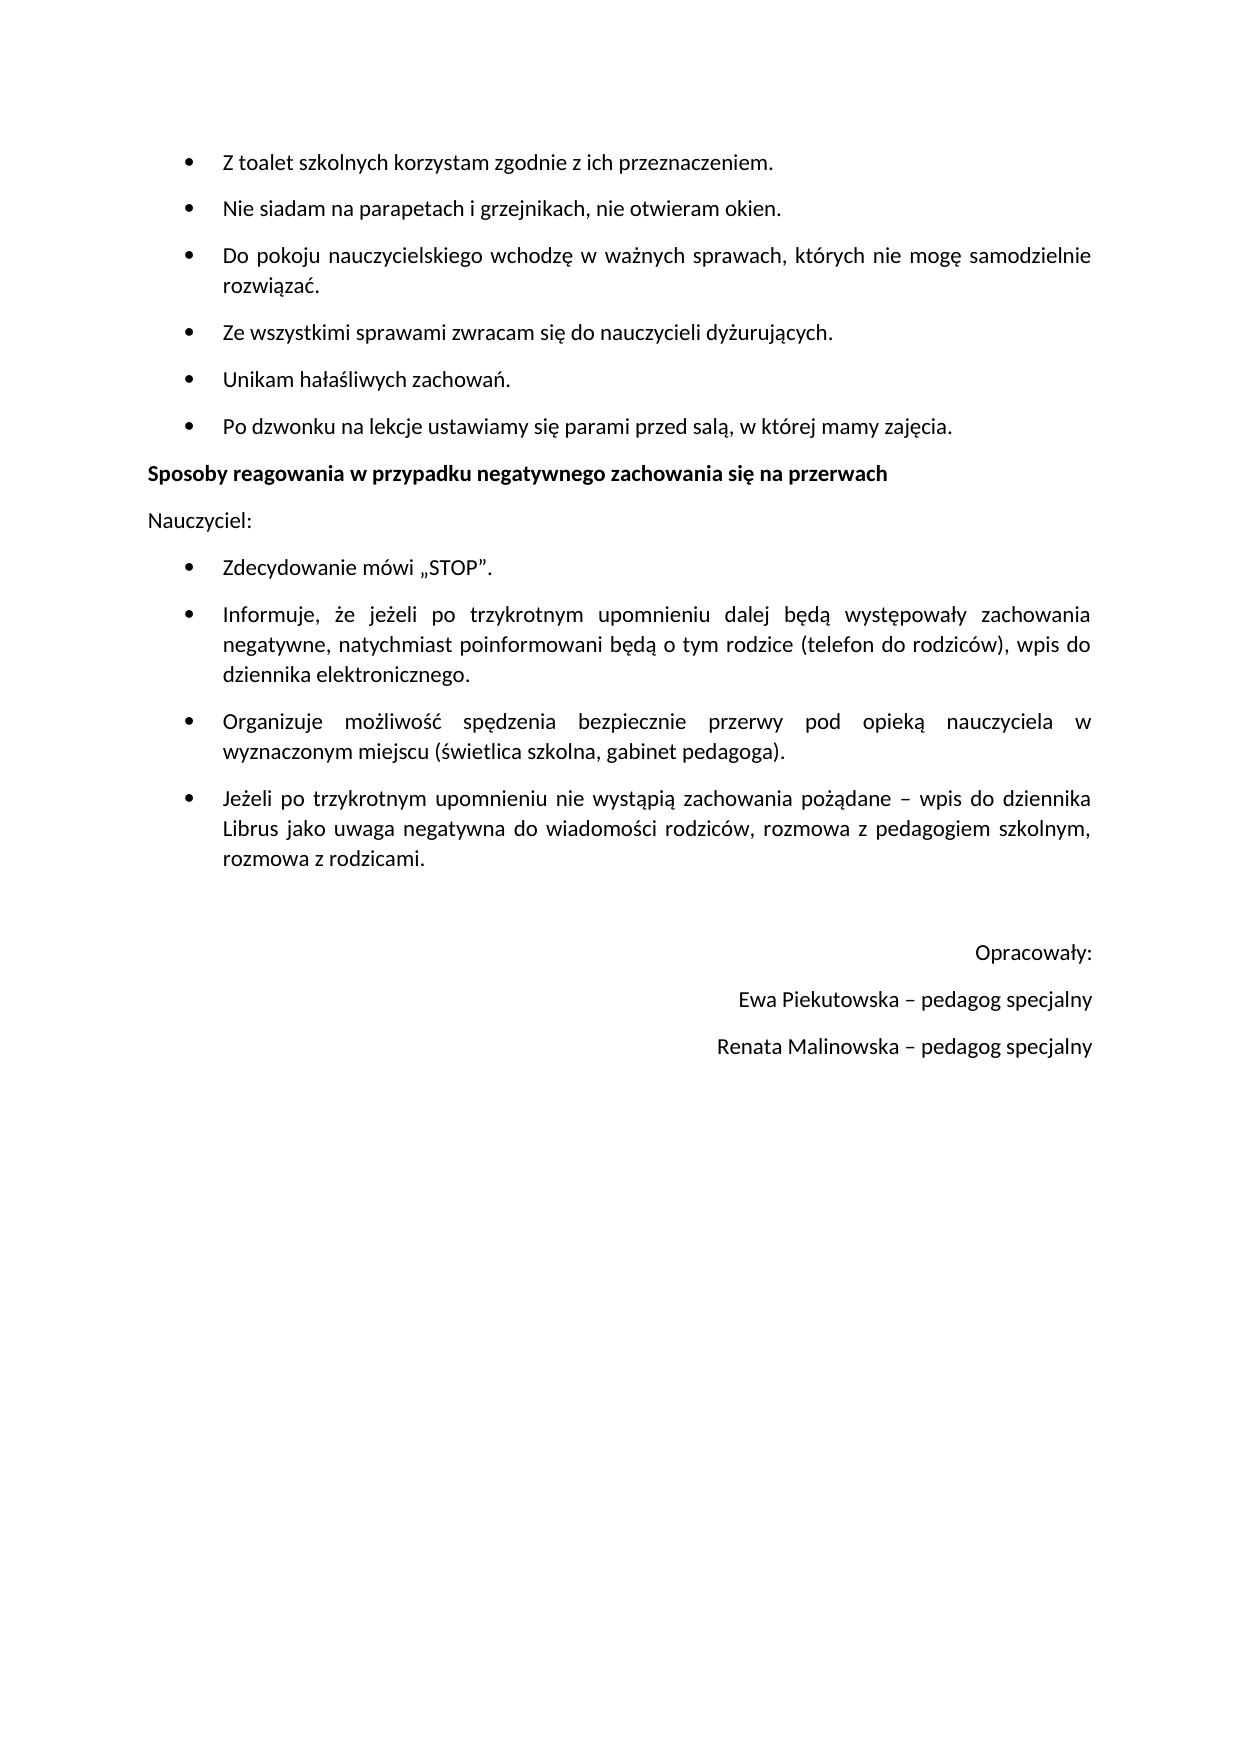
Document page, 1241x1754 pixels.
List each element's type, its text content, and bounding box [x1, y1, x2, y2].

list Zdecydowanie mówi „STOP”. [185, 553, 1093, 581]
list Z toalet szkolnych korzystam zgodnie z ich przeznaczeniem. [185, 148, 1093, 176]
text Opracowały: [148, 938, 1093, 966]
list Nie siadam na parapetach i grzejnikach, nie otwieram okien. [185, 194, 1093, 222]
text Renata Malinowska – pedagog specjalny [148, 1032, 1093, 1060]
text Ewa Piekutowska – pedagog specjalny [148, 985, 1093, 1013]
list Informuje, że jeżeli po trzykrotnym upomnieniu dalej będą występowały zachowania negatywne, natychmiast poinformowani będą o tym rodzice (telefon do rodziców), wpis do dziennika elektronicznego. [185, 600, 1093, 688]
list Po dzwonku na lekcje ustawiamy się parami przed salą, w której mamy zajęcia. [185, 412, 1093, 440]
list Organizuje możliwość spędzenia bezpiecznie przerwy pod opieką nauczyciela w wyznaczonym miejscu (świetlica szkolna, gabinet pedagoga). [185, 707, 1093, 765]
text Sposoby reagowania w przypadku negatywnego zachowania się na przerwach [148, 459, 1093, 487]
list Unikam hałaśliwych zachowań. [185, 365, 1093, 393]
list Do pokoju nauczycielskiego wchodzę w ważnych sprawach, których nie mogę samodzielnie rozwiązać. [185, 241, 1093, 299]
list Ze wszystkimi sprawami zwracam się do nauczycieli dyżurujących. [185, 318, 1093, 346]
text Nauczyciel: [148, 506, 1093, 534]
list Jeżeli po trzykrotnym upomnieniu nie wystąpią zachowania pożądane – wpis do dziennika Librus jako uwaga negatywna do wiadomości rodziców, rozmowa z pedagogiem szkolnym, rozmowa z rodzicami. [185, 784, 1093, 872]
